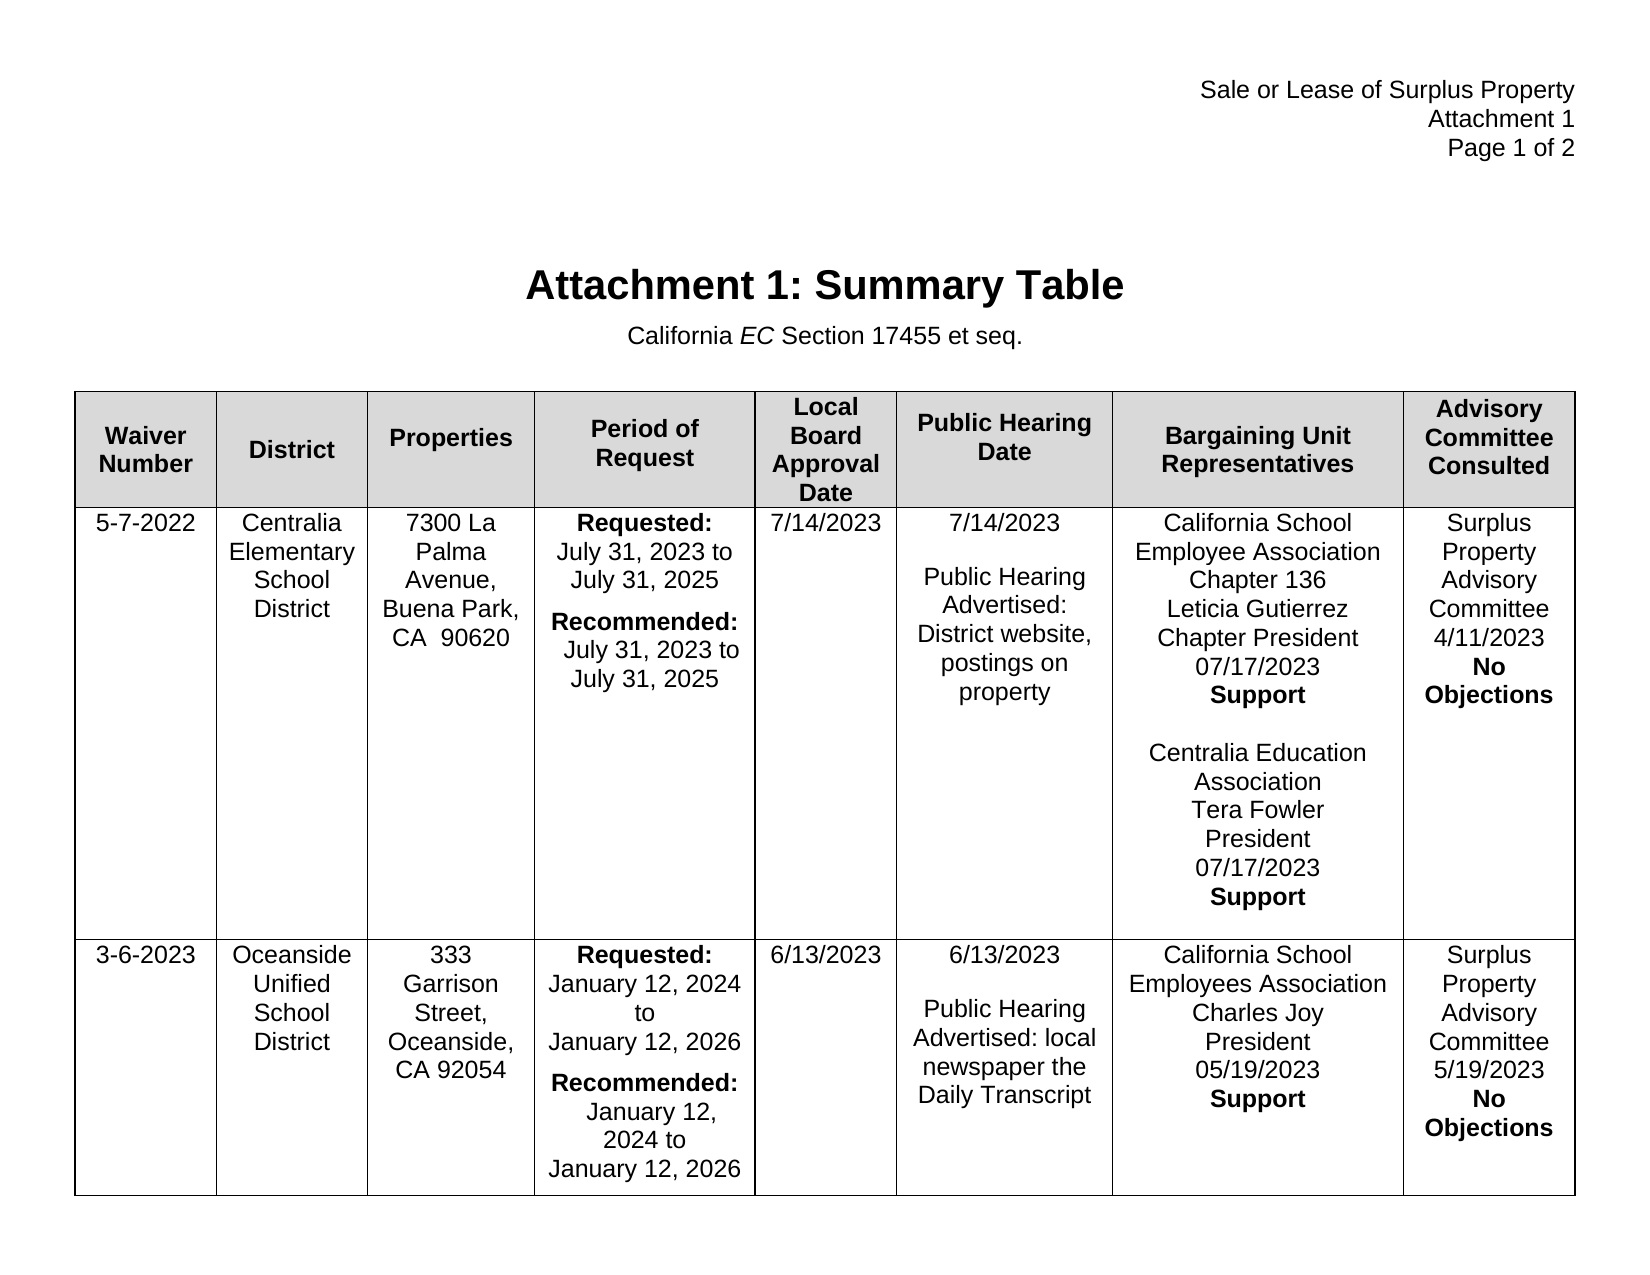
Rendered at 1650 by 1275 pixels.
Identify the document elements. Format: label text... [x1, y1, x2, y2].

table_cell 3-6-2023 [76, 940, 216, 1195]
table_header Waiver Number [76, 392, 216, 507]
table_cell Oceanside Unified School District [217, 940, 367, 1195]
table_header District [217, 392, 367, 507]
table_cell 7300 La Palma Avenue, Buena Park, CA 90620 [368, 508, 534, 939]
table_cell Requested: July 31, 2023 to July 31, 2025 Recommended: July 31, 2023 to July 31, 2025 [535, 508, 754, 939]
table_header Period of Request [535, 392, 754, 507]
subtitle Attachment 1: Summary Table [75, 260, 1575, 308]
table_cell 6/13/2023 Public Hearing Advertised: local newspaper the Daily Transcript [897, 940, 1112, 1195]
table_cell 7/14/2023 [756, 508, 896, 939]
table_cell 5-7-2022 [76, 508, 216, 939]
table_cell 333 Garrison Street, Oceanside, CA 92054 [368, 940, 534, 1195]
table_header Bargaining Unit Representatives [1113, 392, 1403, 507]
table_cell California School Employees Association Charles Joy President 05/19/2023 Support [1113, 940, 1403, 1195]
table_header Advisory Committee Consulted [1404, 392, 1574, 507]
table_header Local Board Approval Date [756, 392, 896, 507]
table_cell Centralia Elementary School District [217, 508, 367, 939]
table_header Properties [368, 392, 534, 507]
table_cell Requested: January 12, 2024 to January 12, 2026 Recommended: January 12, 2024 to January 12, 2026 [535, 940, 754, 1195]
table_cell California School Employee Association Chapter 136 Leticia Gutierrez Chapter President 07/17/2023 Support Centralia Education Association Tera Fowler President 07/17/2023 Support [1113, 508, 1403, 939]
text California EC Section 17455 et seq. [75, 321, 1575, 349]
table_cell 7/14/2023 Public Hearing Advertised: District website, postings on property [897, 508, 1112, 939]
table_cell Surplus Property Advisory Committee 5/19/2023 No Objections [1404, 940, 1574, 1195]
table_cell Surplus Property Advisory Committee 4/11/2023 No Objections [1404, 508, 1574, 939]
table_header Public Hearing Date [897, 392, 1112, 507]
table_cell 6/13/2023 [756, 940, 896, 1195]
